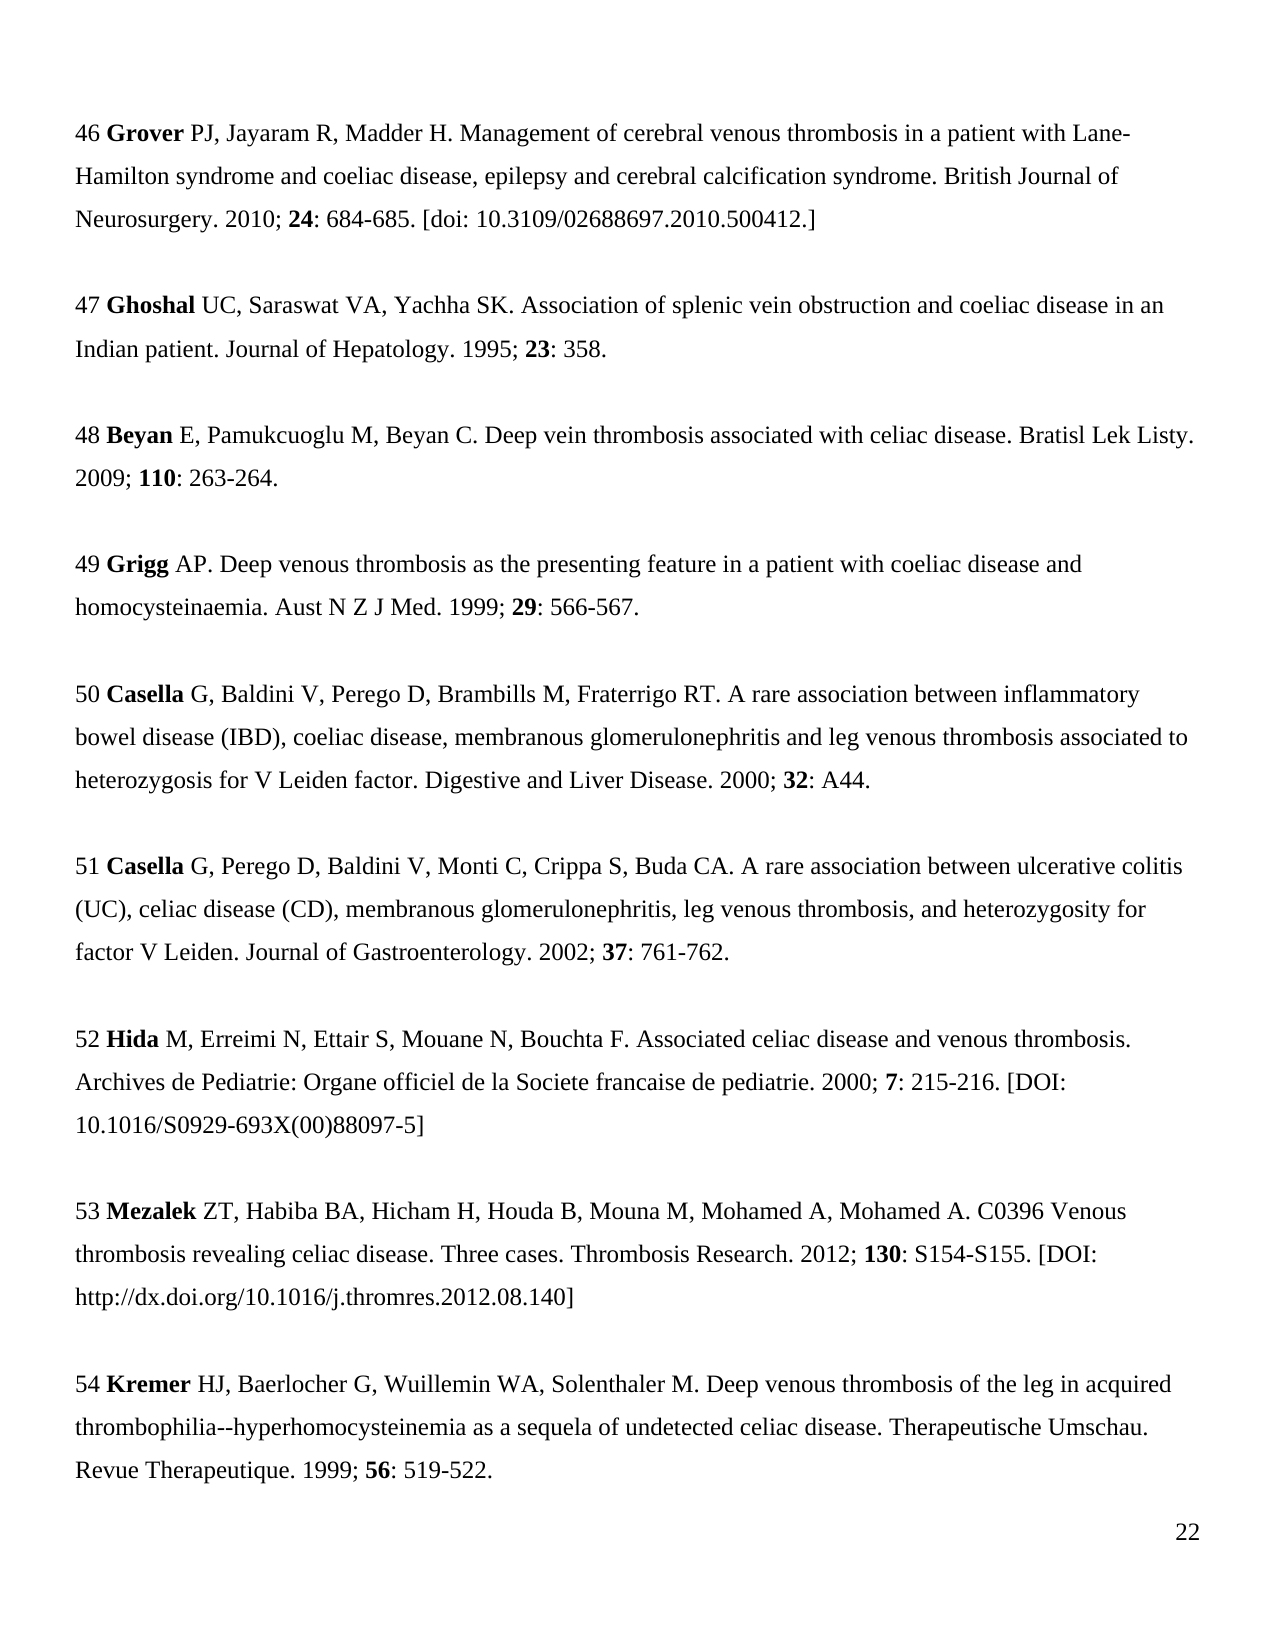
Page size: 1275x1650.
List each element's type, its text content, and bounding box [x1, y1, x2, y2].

text 52 Hida M, Erreimi N, Ettair S, Mouane N, Bouchta F. Associated celiac disease and venous thrombosis. Archives de Pediatrie: Organe officiel de la Societe francaise de pediatrie. 2000; 7: 215-216. [DOI: 10.1016/S0929-693X(00)88097-5] [75, 1024, 1200, 1139]
text 49 Grigg AP. Deep venous thrombosis as the presenting feature in a patient with coeliac disease and homocysteinaemia. Aust N Z J Med. 1999; 29: 566-567. [75, 549, 1200, 621]
text 47 Ghoshal UC, Saraswat VA, Yachha SK. Association of splenic vein obstruction and coeliac disease in an Indian patient. Journal of Hepatology. 1995; 23: 358. [75, 291, 1200, 362]
text 53 Mezalek ZT, Habiba BA, Hicham H, Houda B, Mouna M, Mohamed A, Mohamed A. C0396 Venous thrombosis revealing celiac disease. Three cases. Thrombosis Research. 2012; 130: S154-S155. [DOI: http://dx.doi.org/10.1016/j.thromres.2012.08.140] [75, 1196, 1200, 1311]
text 51 Casella G, Perego D, Baldini V, Monti C, Crippa S, Buda CA. A rare association between ulcerative colitis (UC), celiac disease (CD), membranous glomerulonephritis, leg venous thrombosis, and heterozygosity for factor V Leiden. Journal of Gastroenterology. 2002; 37: 761-762. [75, 851, 1200, 966]
text 50 Casella G, Baldini V, Perego D, Brambills M, Fraterrigo RT. A rare association between inflammatory bowel disease (IBD), coeliac disease, membranous glomerulonephritis and leg venous thrombosis associated to heterozygosis for V Leiden factor. Digestive and Liver Disease. 2000; 32: A44. [75, 679, 1200, 794]
text 54 Kremer HJ, Baerlocher G, Wuillemin WA, Solenthaler M. Deep venous thrombosis of the leg in acquired thrombophilia--hyperhomocysteinemia as a sequela of undetected celiac disease. Therapeutische Umschau. Revue Therapeutique. 1999; 56: 519-522. [75, 1369, 1200, 1484]
text 48 Beyan E, Pamukcuoglu M, Beyan C. Deep vein thrombosis associated with celiac disease. Bratisl Lek Listy. 2009; 110: 263-264. [75, 420, 1200, 492]
text 46 Grover PJ, Jayaram R, Madder H. Management of cerebral venous thrombosis in a patient with Lane-Hamilton syndrome and coeliac disease, epilepsy and cerebral calcification syndrome. British Journal of Neurosurgery. 2010; 24: 684-685. [doi: 10.3109/02688697.2010.500412.] [75, 118, 1200, 233]
